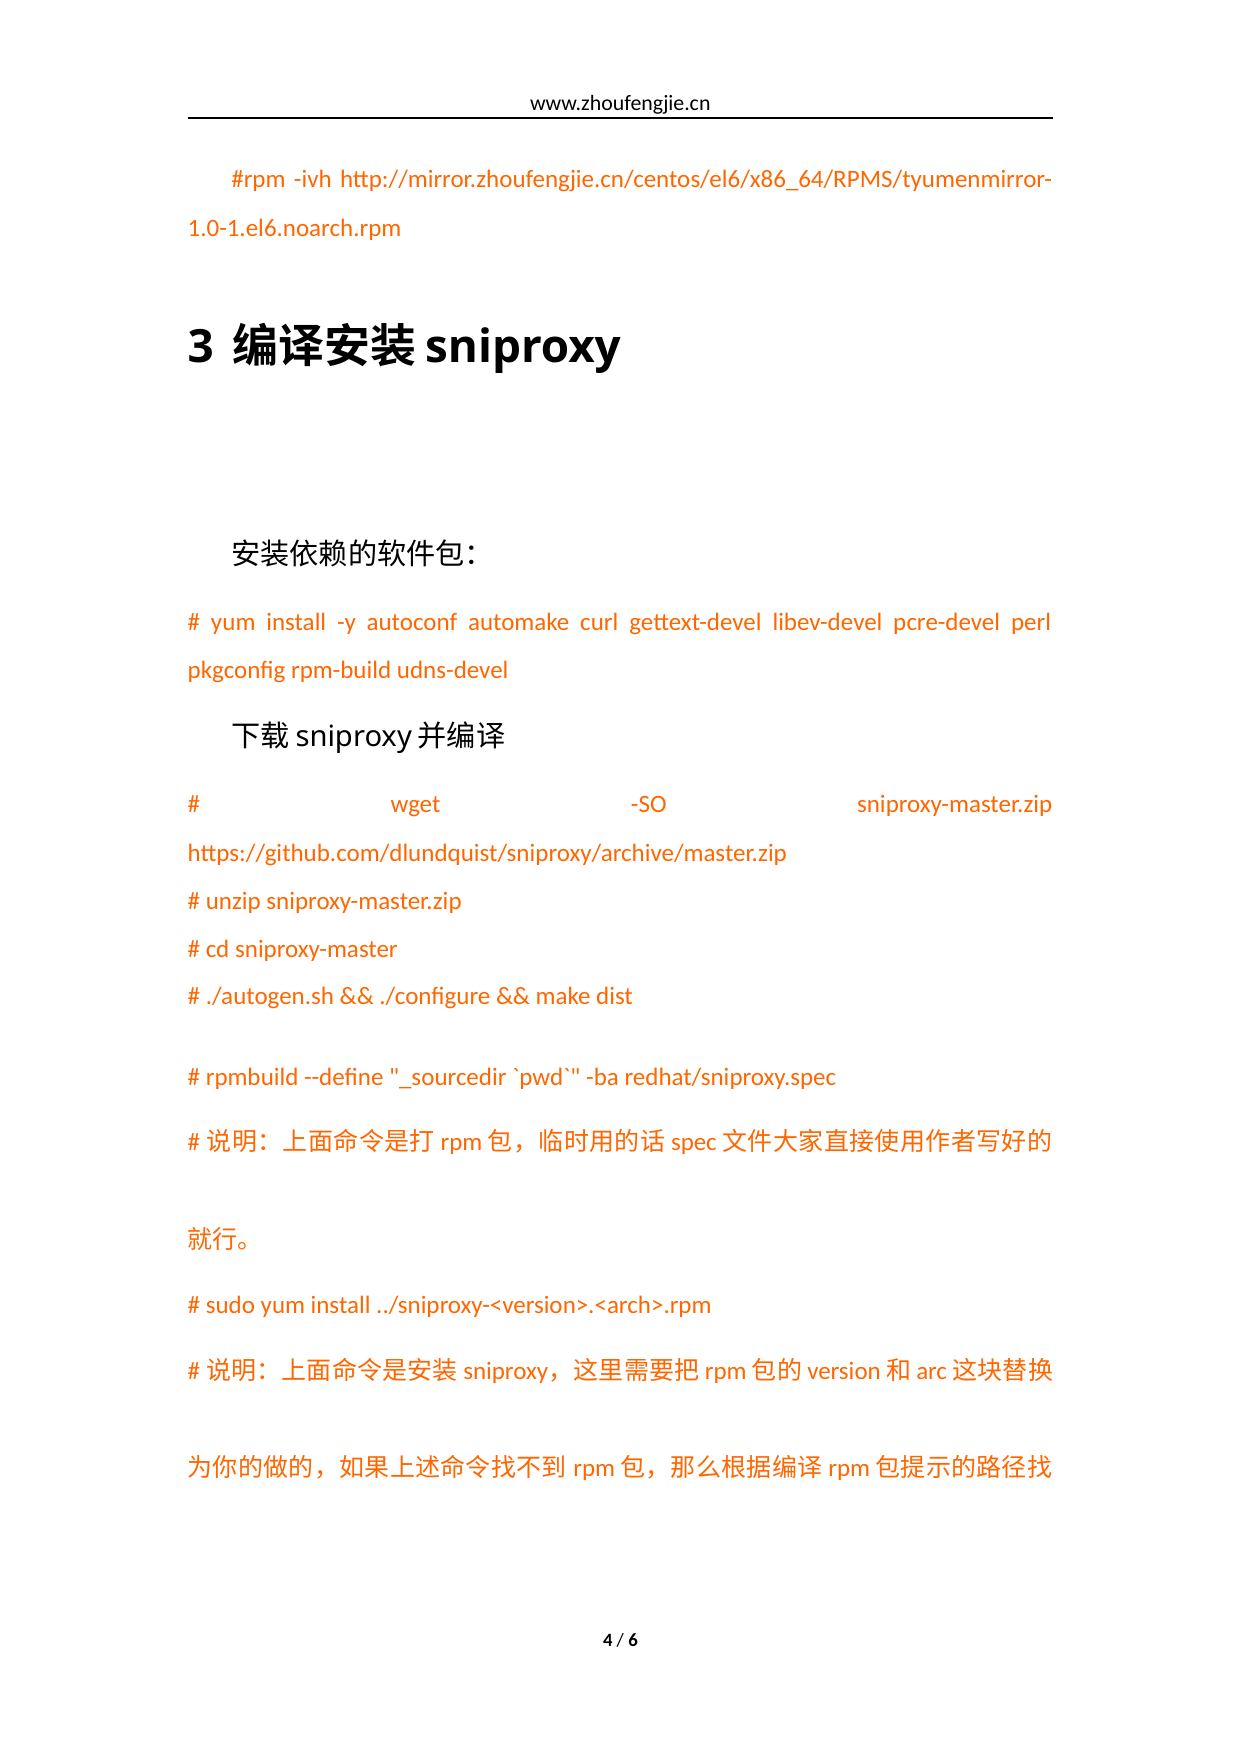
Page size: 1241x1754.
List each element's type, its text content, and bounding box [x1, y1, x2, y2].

text # ./autogen.sh && ./configure && make dist [187, 979, 1053, 1012]
subtitle 编译安装sniproxy [187, 294, 1053, 391]
text # unzip sniproxy-master.zip [187, 884, 1053, 917]
text # 说明：上面命令是打rpm包，临时用的话spec文件大家直接使用作者写好的就行。 [187, 1107, 1053, 1270]
text 安装依赖的软件包： [187, 519, 1053, 584]
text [187, 1336, 1053, 1498]
text 下载sniproxy并编译 [187, 701, 1053, 766]
text # wget -SO sniproxy-master.zip https://github.com/dlundquist/sniproxy/archive/master.zip [187, 788, 1053, 869]
text # rpmbuild --define "_sourcedir `pwd`" -ba redhat/sniproxy.spec [187, 1060, 1053, 1092]
text # sudo yum install ../sniproxy-<version>.<arch>.rpm [187, 1288, 1053, 1321]
text # cd sniproxy-master [187, 932, 1053, 964]
text #rpm -ivh http://mirror.zhoufengjie.cn/centos/el6/x86_64/RPMS/tyumenmirror-1.0-1.el6.noarch.rpm [187, 162, 1053, 243]
text # yum install -y autoconf automake curl gettext-devel libev-devel pcre-devel perl pkgconfig rpm-build udns-devel [187, 605, 1053, 686]
